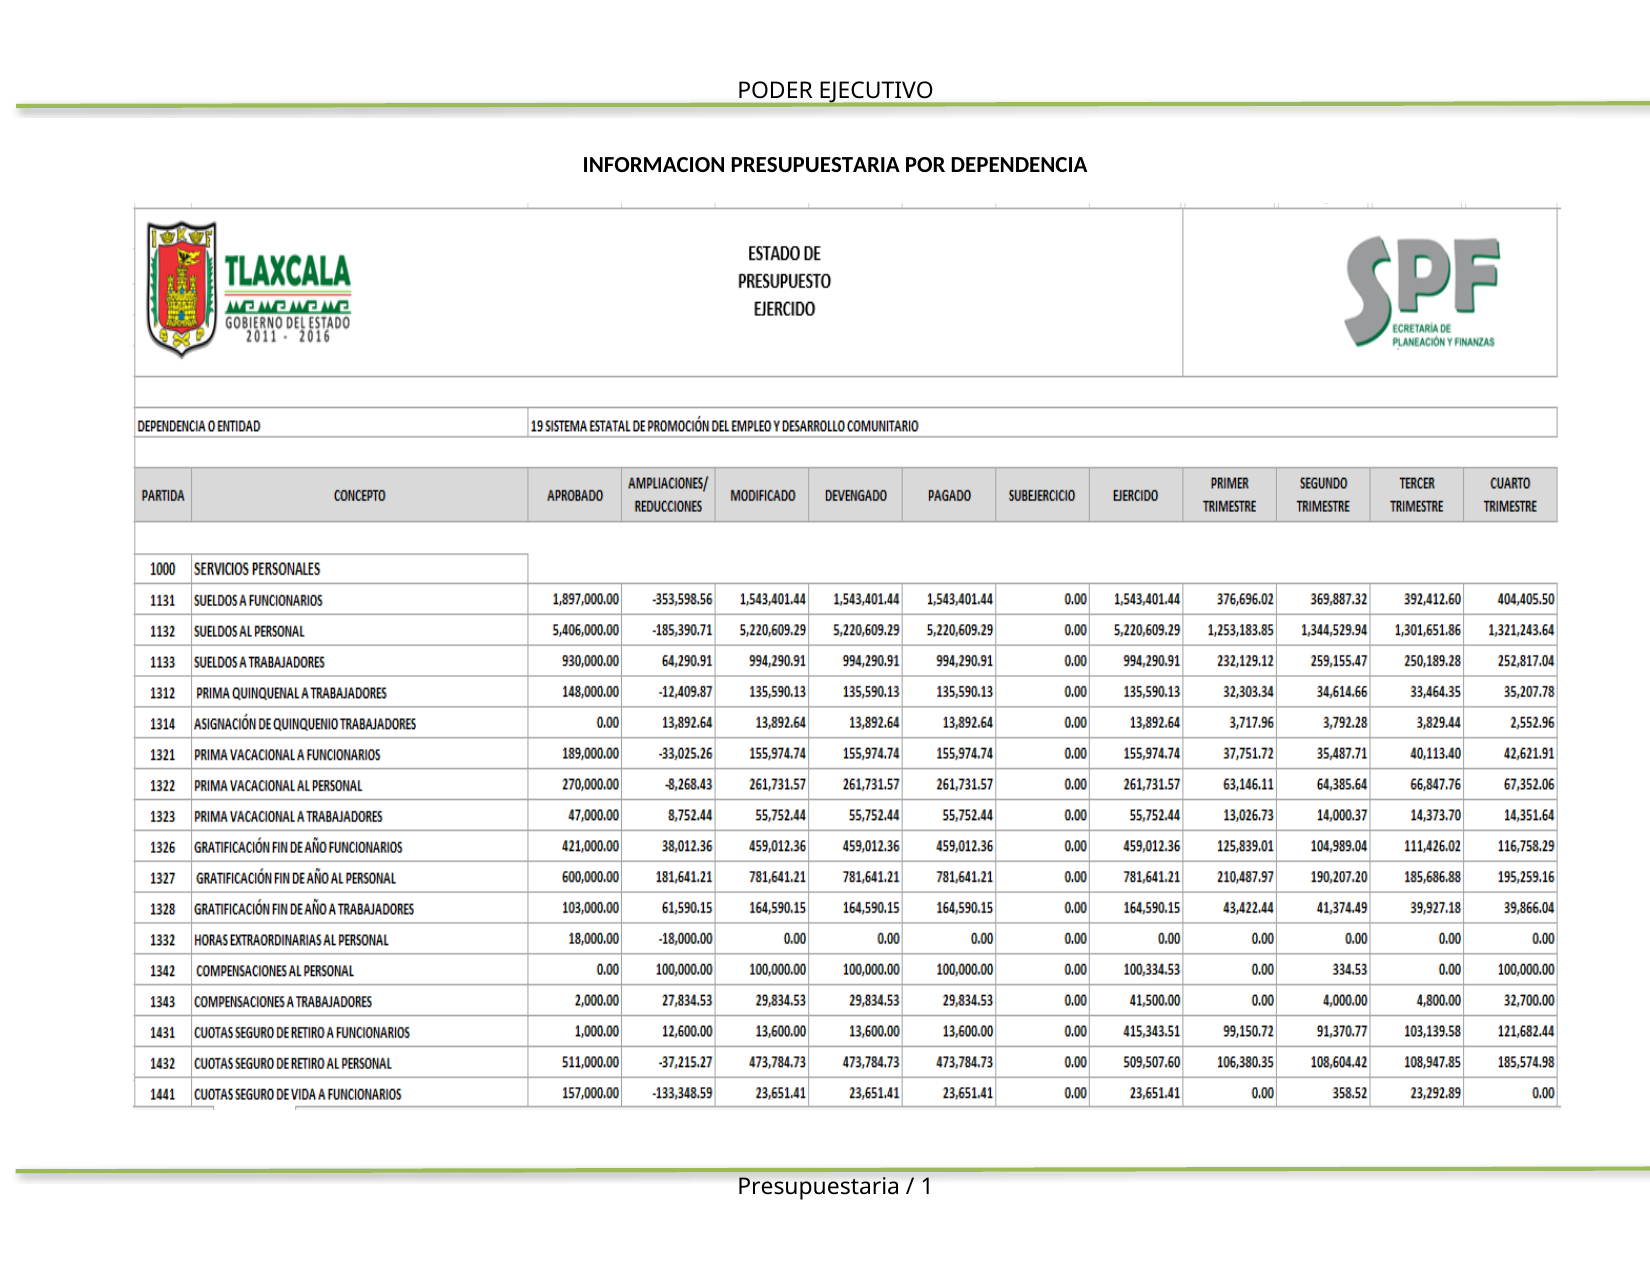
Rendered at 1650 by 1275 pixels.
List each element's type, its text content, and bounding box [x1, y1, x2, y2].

picture [132, 203, 1562, 1110]
text INFORMACION PRESUPUESTARIA POR DEPENDENCIA [133, 150, 1537, 178]
